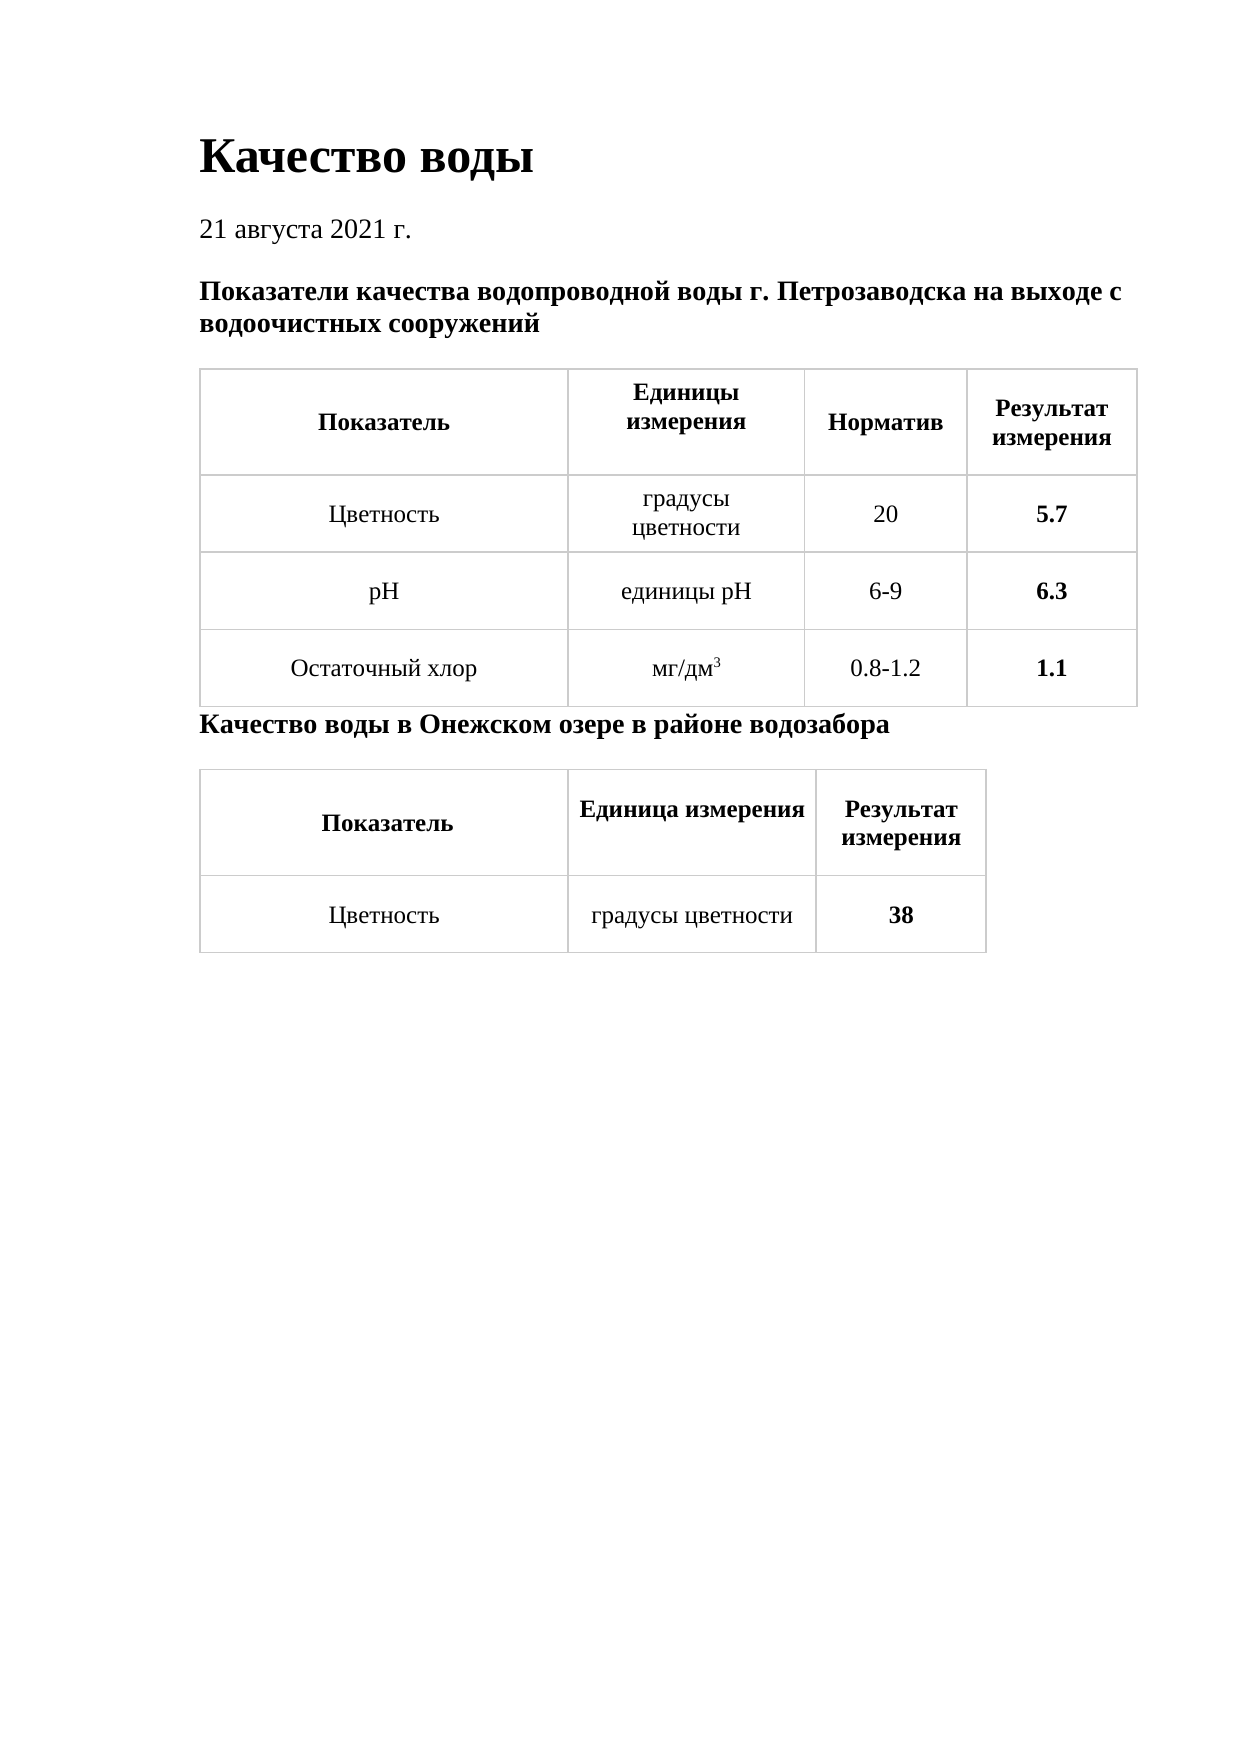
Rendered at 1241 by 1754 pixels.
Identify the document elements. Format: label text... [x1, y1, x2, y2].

table_header Качество воды 21 августа 2021 г. Показатели качества водопроводной воды г. Петрозаводска на выходе с водоочистных сооружений Качество воды в Онежском озере в районе водозабора [176, 118, 1197, 961]
